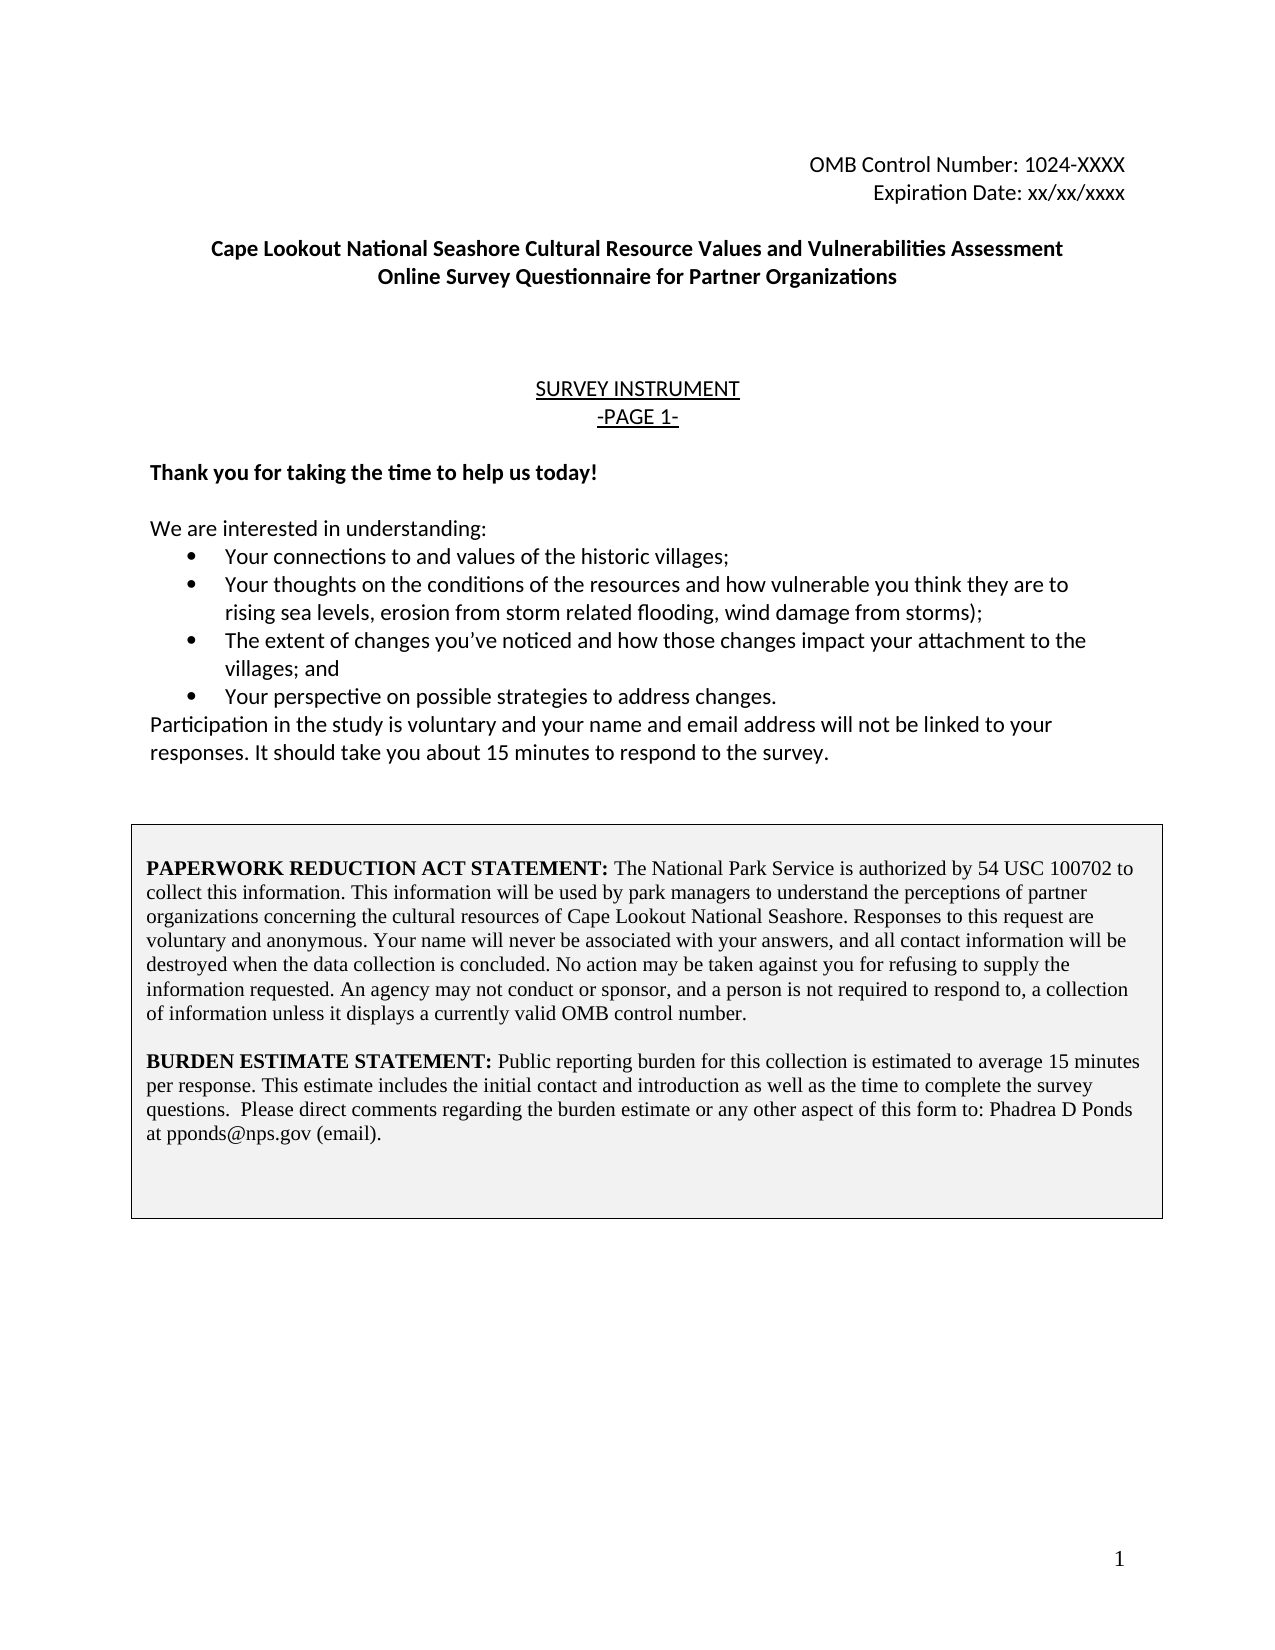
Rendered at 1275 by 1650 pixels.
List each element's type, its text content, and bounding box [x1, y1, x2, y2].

text Expiration Date: xx/xx/xxxx [150, 178, 1125, 206]
list The extent of changes you’ve noticed and how those changes impact your attachment to the villages; and [187, 626, 1125, 682]
text OMB Control Number: 1024-XXXX [150, 150, 1125, 178]
text Cape Lookout National Seashore Cultural Resource Values and Vulnerabilities Assessment [150, 234, 1125, 262]
text Participation in the study is voluntary and your name and email address will not be linked to your responses. It should take you about 15 minutes to respond to the survey. [150, 710, 1125, 766]
list Your perspective on possible strategies to address changes. [187, 682, 1125, 710]
list Your thoughts on the conditions of the resources and how vulnerable you think they are to rising sea levels, erosion from storm related flooding, wind damage from storms); [187, 570, 1125, 626]
text We are interested in understanding: [150, 514, 1125, 542]
text -Page 1- [150, 402, 1125, 430]
text Survey Instrument [150, 374, 1125, 402]
list Your connections to and values of the historic villages; [187, 542, 1125, 570]
text Online Survey Questionnaire for Partner Organizations [150, 262, 1125, 290]
text Thank you for taking the time to help us today! [150, 458, 1125, 486]
